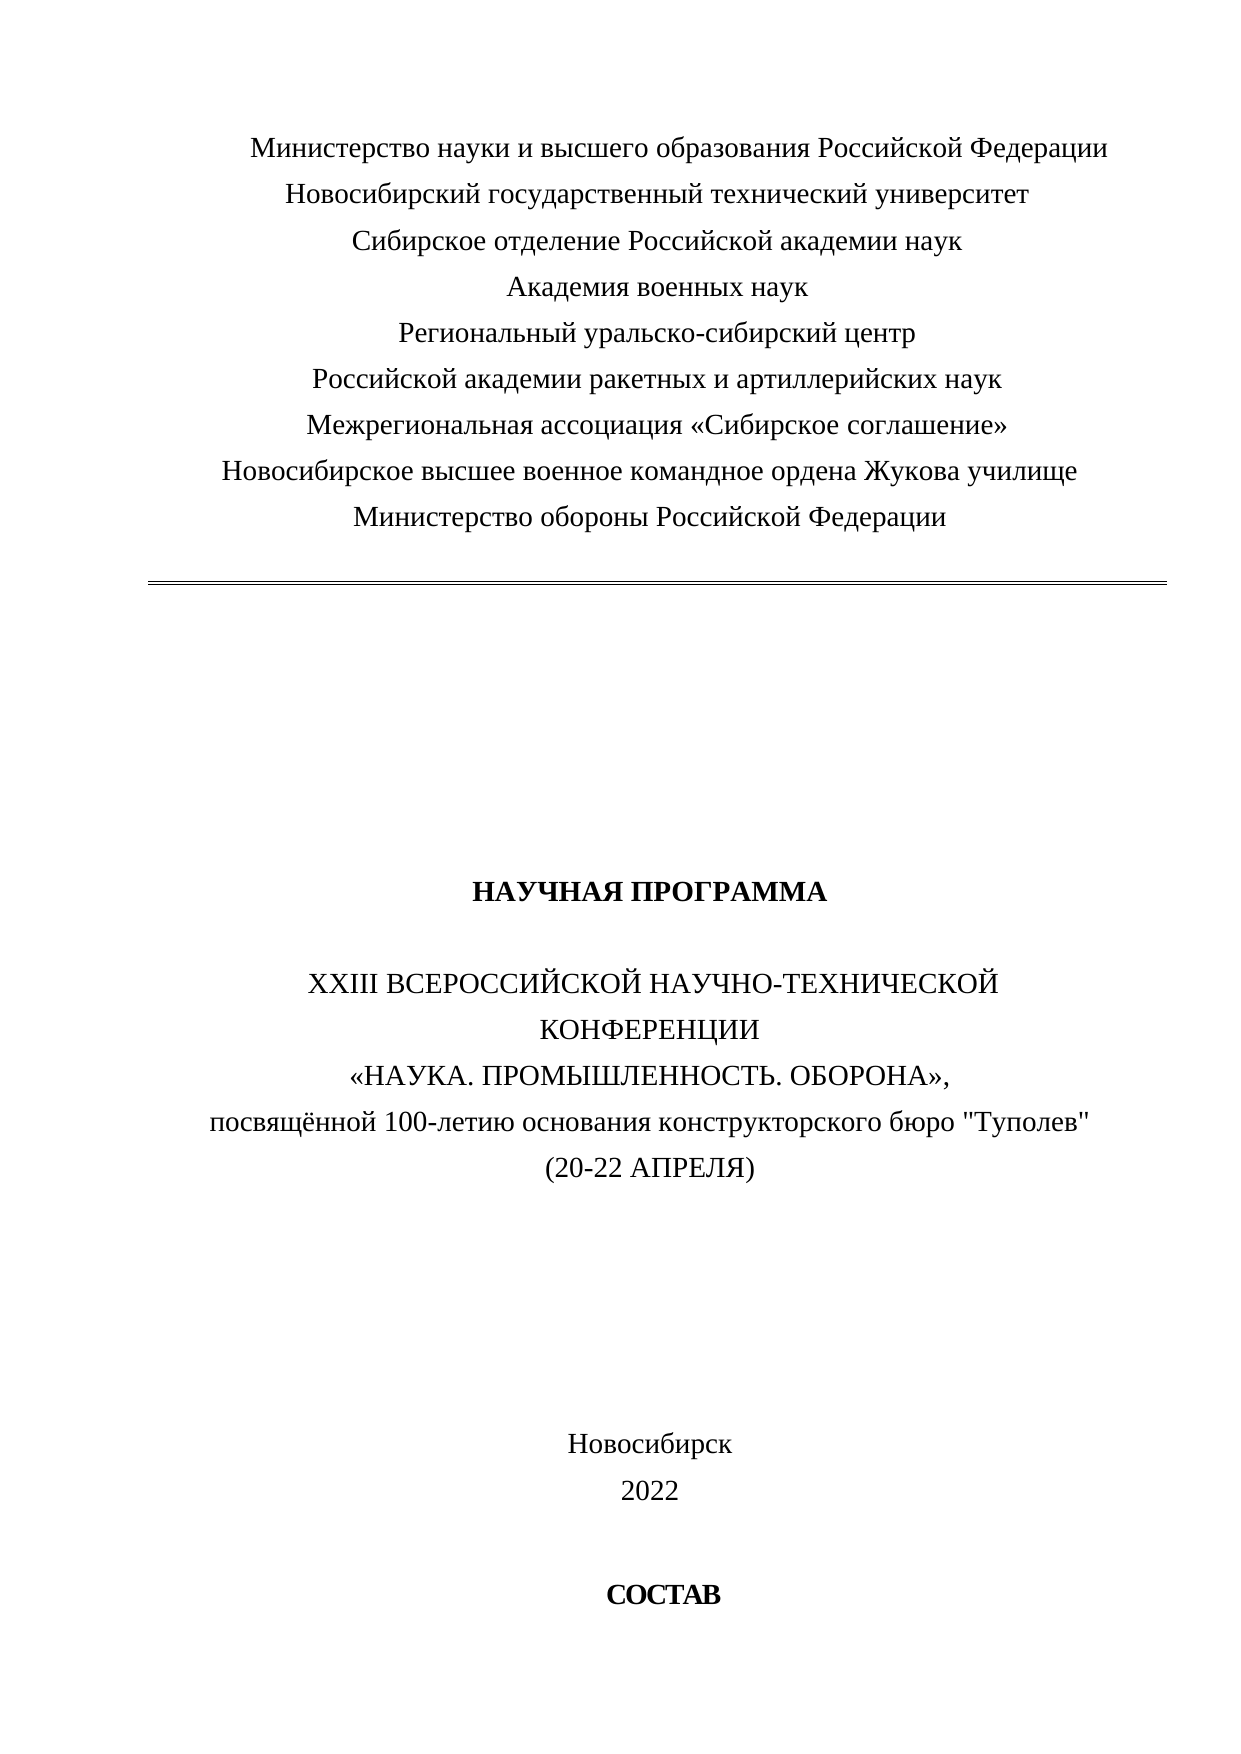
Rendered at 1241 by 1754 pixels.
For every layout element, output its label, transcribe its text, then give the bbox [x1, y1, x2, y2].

text НАУЧНАЯ ПРОГРАММА [148, 874, 1152, 908]
text Академия военных наук [148, 269, 1167, 302]
text 2022 [148, 1473, 1152, 1506]
text Министерство науки и высшего образования Российской Федерации [177, 131, 1167, 164]
text Сибирское отделение Российской академии наук [148, 223, 1167, 256]
text (20-22 АПРЕЛЯ) [148, 1150, 1152, 1184]
text «НАУКА. ПРОМЫШЛЕННОСТЬ. ОБОРОНА», [148, 1058, 1152, 1092]
text Новосибирский государственный технический университет [148, 177, 1167, 210]
text посвящённой 100-летию основания конструкторского бюро "Туполев" [148, 1104, 1152, 1138]
text Российской академии ракетных и артиллерийских наук [148, 361, 1167, 394]
text СОСТАВ [177, 1577, 1152, 1611]
text КОНФЕРЕНЦИИ [148, 1012, 1152, 1046]
text Межрегиональная ассоциация «Сибирское cоглашение» [148, 407, 1167, 440]
text Новосибирское высшее военное командное ордена Жукова училище [148, 453, 1152, 486]
text Новосибирск [148, 1427, 1152, 1460]
text Министерство обороны Российской Федерации [148, 499, 1152, 532]
text XXIII ВСЕРОССИЙСКОЙ НАУЧНО-ТЕХНИЧЕСКОЙ [148, 966, 1152, 1000]
text Региональный уральско-сибирский центр [148, 315, 1167, 348]
